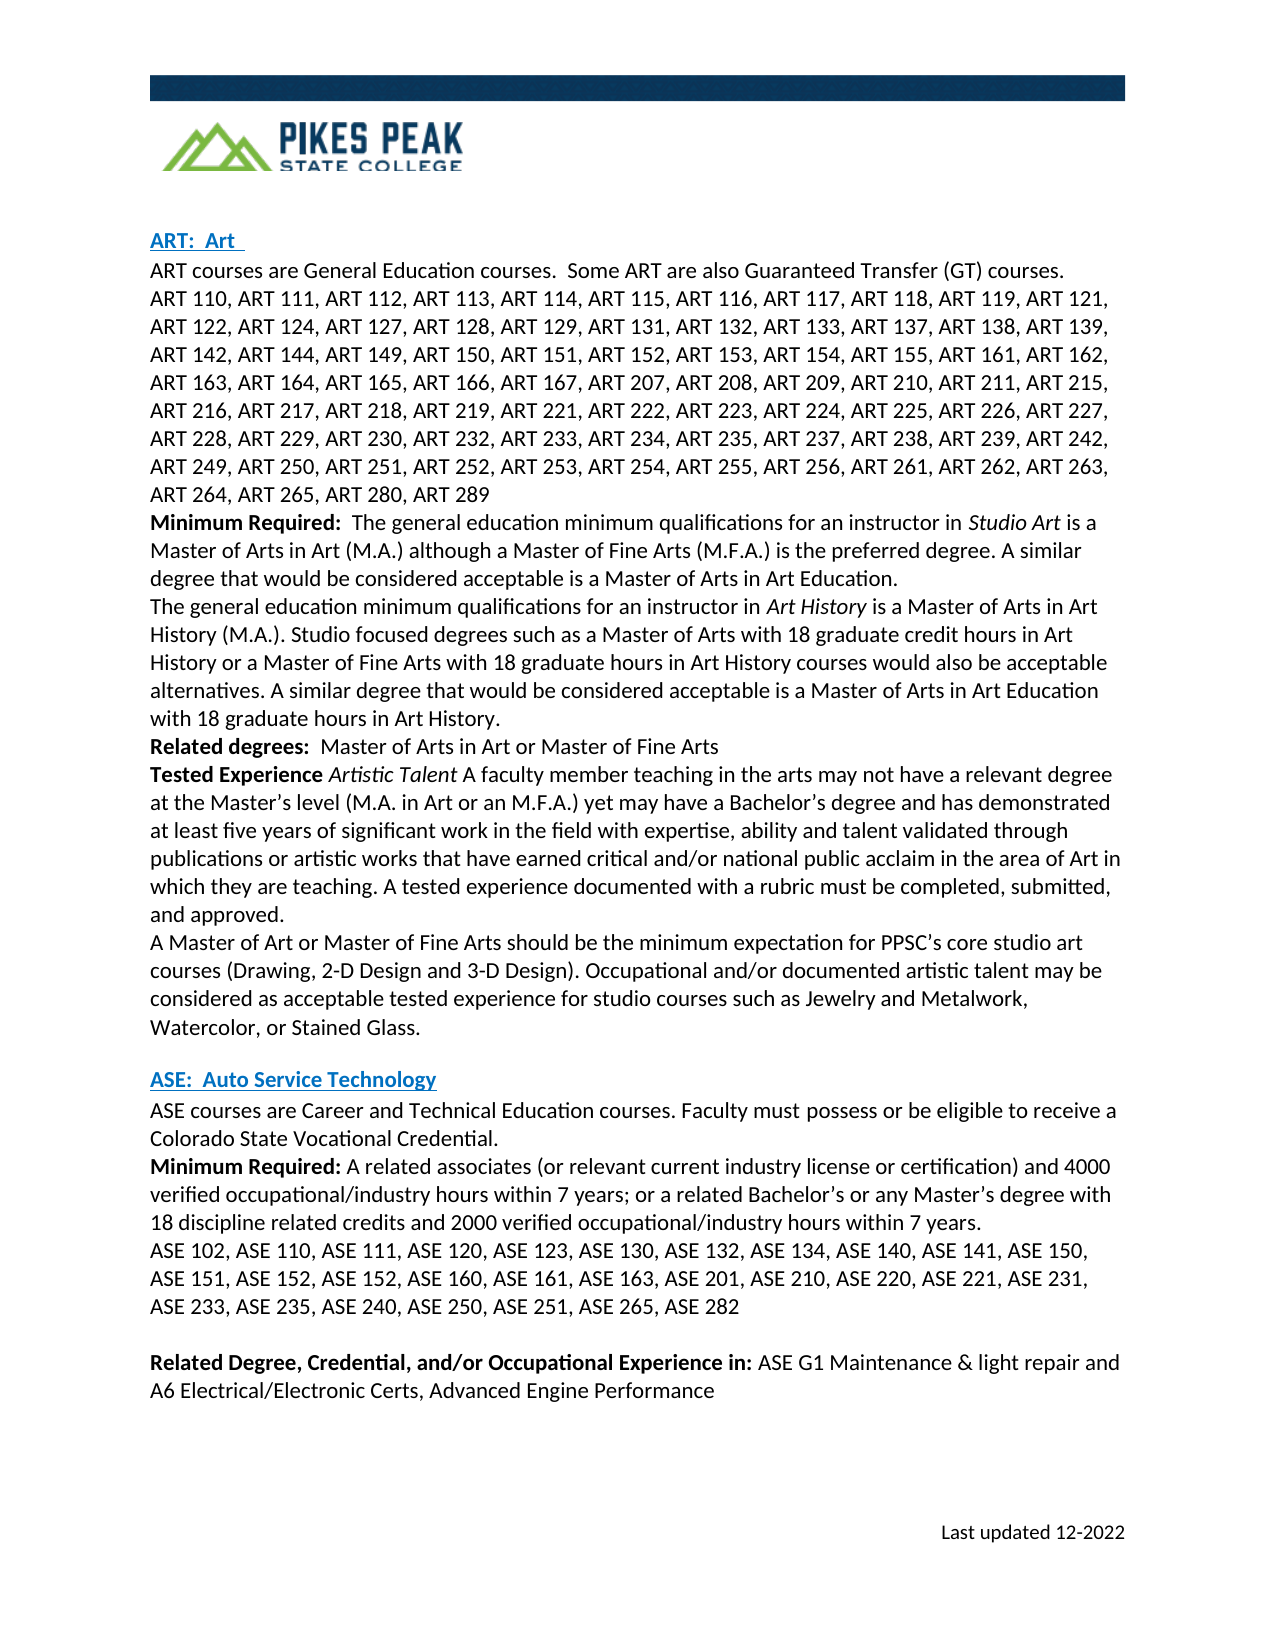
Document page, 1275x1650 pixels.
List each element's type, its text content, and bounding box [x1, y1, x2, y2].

text Tested Experience Artistic Talent A faculty member teaching in the arts may not have a relevant degree at the Master’s level (M.A. in Art or an M.F.A.) yet may have a Bachelor’s degree and has demonstrated at least five years of significant work in the field with expertise, ability and talent validated through publications or artistic works that have earned critical and/or national public acclaim in the area of Art in which they are teaching. A tested experience documented with a rubric must be completed, submitted, and approved. [150, 760, 1125, 928]
text Minimum Required: A related associates (or relevant current industry license or certification) and 4000 verified occupational/industry hours within 7 years; or a related Bachelor’s or any Master’s degree with 18 discipline related credits and 2000 verified occupational/industry hours within 7 years. [150, 1152, 1125, 1236]
text ART 110, ART 111, ART 112, ART 113, ART 114, ART 115, ART 116, ART 117, ART 118, ART 119, ART 121, ART 122, ART 124, ART 127, ART 128, ART 129, ART 131, ART 132, ART 133, ART 137, ART 138, ART 139, ART 142, ART 144, ART 149, ART 150, ART 151, ART 152, ART 153, ART 154, ART 155, ART 161, ART 162, ART 163, ART 164, ART 165, ART 166, ART 167, ART 207, ART 208, ART 209, ART 210, ART 211, ART 215, ART 216, ART 217, ART 218, ART 219, ART 221, ART 222, ART 223, ART 224, ART 225, ART 226, ART 227, ART 228, ART 229, ART 230, ART 232, ART 233, ART 234, ART 235, ART 237, ART 238, ART 239, ART 242, ART 249, ART 250, ART 251, ART 252, ART 253, ART 254, ART 255, ART 256, ART 261, ART 262, ART 263, ART 264, ART 265, ART 280, ART 289 [150, 284, 1125, 508]
subtitle ART: Art [150, 226, 1125, 254]
subtitle ASE: Auto Service Technology [150, 1066, 1125, 1094]
text A Master of Art or Master of Fine Arts should be the minimum expectation for PPSC’s core studio art courses (Drawing, 2-D Design and 3-D Design). Occupational and/or documented artistic talent may be considered as acceptable tested experience for studio courses such as Jewelry and Metalwork, Watercolor, or Stained Glass. [150, 928, 1125, 1041]
text Related Degree, Credential, and/or Occupational Experience in: ASE G1 Maintenance & light repair and A6 Electrical/Electronic Certs, Advanced Engine Performance [150, 1348, 1125, 1404]
text Minimum Required: The general education minimum qualifications for an instructor in Studio Art is a Master of Arts in Art (M.A.) although a Master of Fine Arts (M.F.A.) is the preferred degree. A similar degree that would be considered acceptable is a Master of Arts in Art Education. [150, 508, 1125, 592]
text ASE 102, ASE 110, ASE 111, ASE 120, ASE 123, ASE 130, ASE 132, ASE 134, ASE 140, ASE 141, ASE 150, ASE 151, ASE 152, ASE 152, ASE 160, ASE 161, ASE 163, ASE 201, ASE 210, ASE 220, ASE 221, ASE 231, ASE 233, ASE 235, ASE 240, ASE 250, ASE 251, ASE 265, ASE 282 [150, 1236, 1125, 1320]
text Related degrees: Master of Arts in Art or Master of Fine Arts [150, 732, 1125, 760]
text The general education minimum qualifications for an instructor in Art History is a Master of Arts in Art History (M.A.). Studio focused degrees such as a Master of Arts with 18 graduate credit hours in Art History or a Master of Fine Arts with 18 graduate hours in Art History courses would also be acceptable alternatives. A similar degree that would be considered acceptable is a Master of Arts in Art Education with 18 graduate hours in Art History. [150, 592, 1125, 732]
text ART courses are General Education courses. Some ART are also Guaranteed Transfer (GT) courses. [150, 256, 1125, 284]
text ASE courses are Career and Technical Education courses. Faculty must possess or be eligible to receive a Colorado State Vocational Credential. [150, 1096, 1125, 1152]
